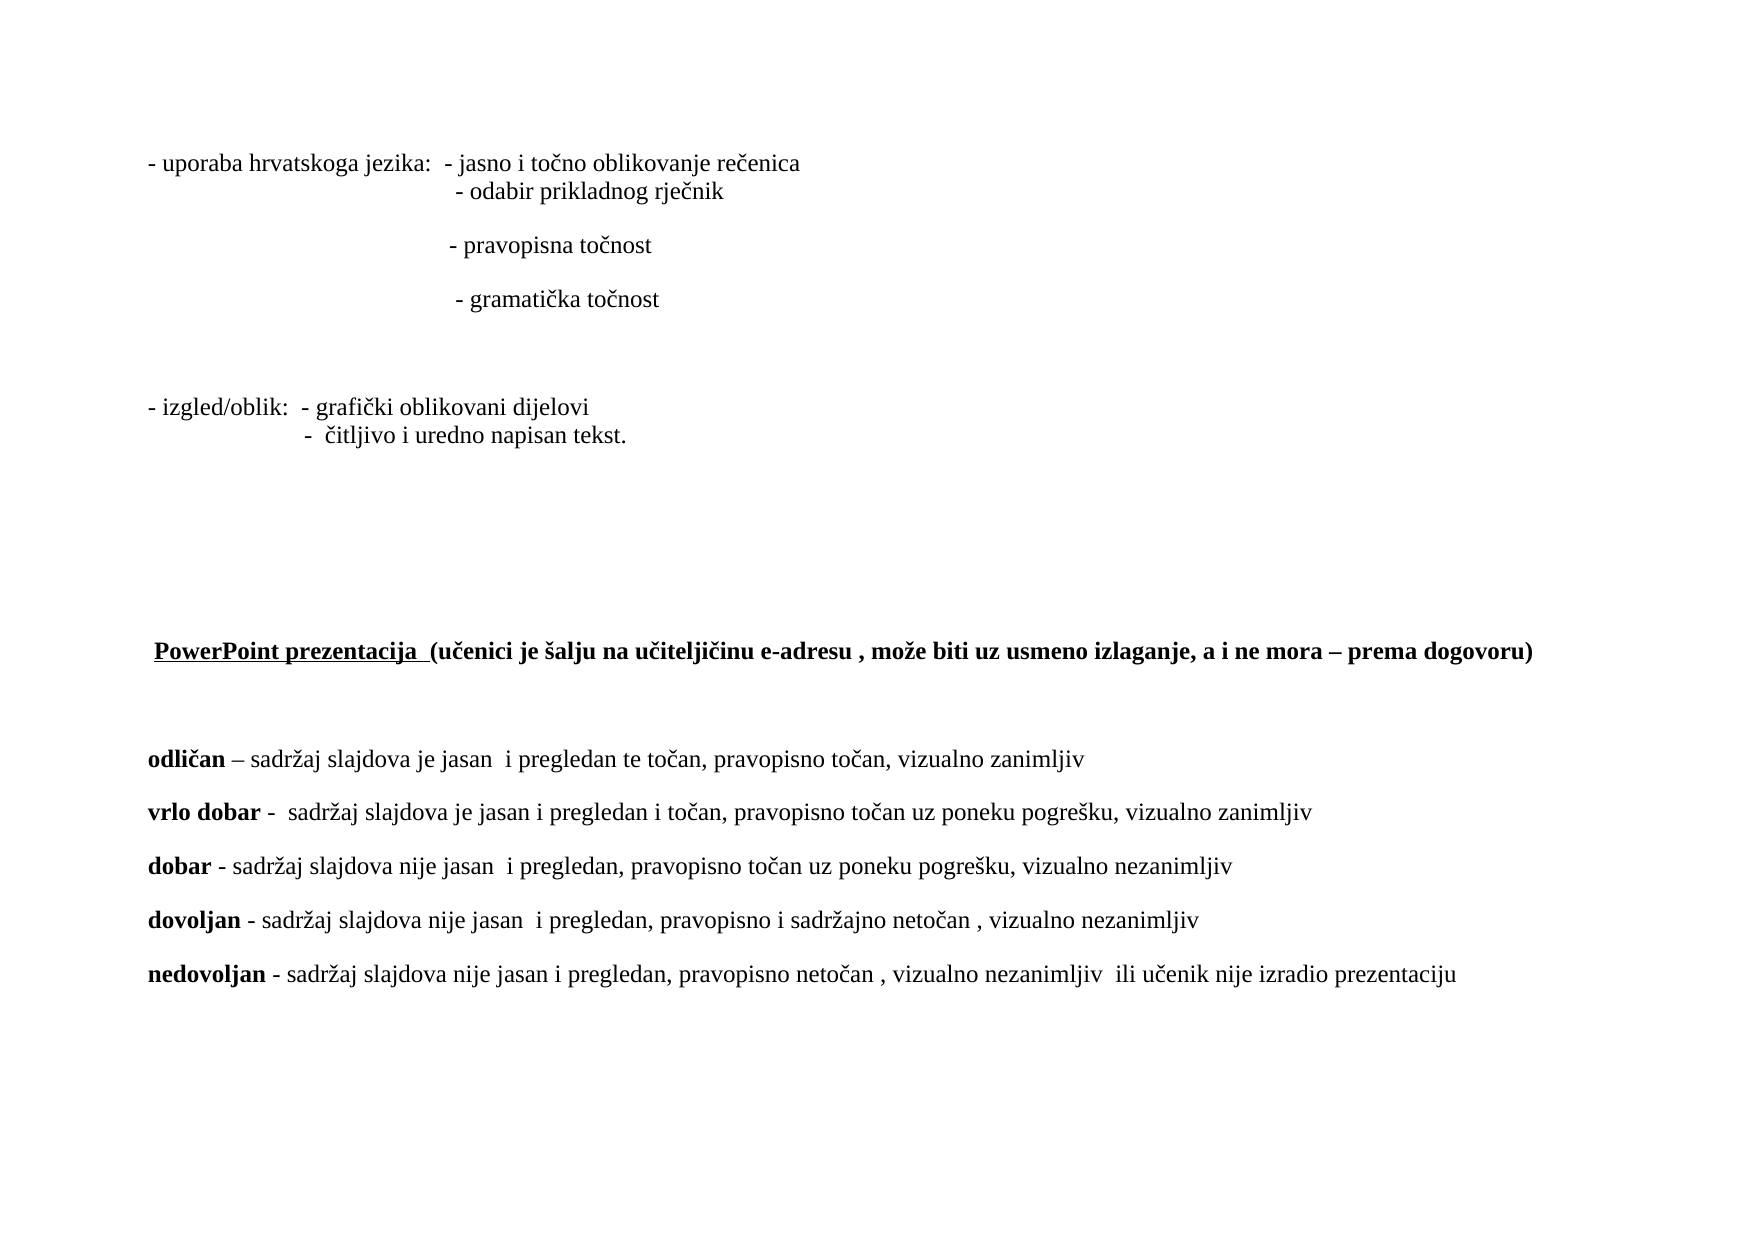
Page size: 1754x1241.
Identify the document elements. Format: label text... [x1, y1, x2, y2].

text - gramatička točnost [443, 284, 1606, 313]
text PowerPoint prezentacija (učenici je šalju na učiteljičinu e-adresu , može biti uz usmeno izlaganje, a i ne mora – prema dogovoru) [148, 636, 1606, 665]
text - pravopisna točnost [443, 230, 1606, 259]
text dobar - sadržaj slajdova nije jasan i pregledan, pravopisno točan uz poneku pogrešku, vizualno nezanimljiv [148, 851, 1606, 880]
text - odabir prikladnog rječnik [443, 176, 1606, 205]
text odličan – sadržaj slajdova je jasan i pregledan te točan, pravopisno točan, vizualno zanimljiv [148, 744, 1606, 772]
text - uporaba hrvatskoga jezika: - jasno i točno oblikovanje rečenica [148, 148, 1606, 176]
text nedovoljan - sadržaj slajdova nije jasan i pregledan, pravopisno netočan , vizualno nezanimljiv ili učenik nije izradio prezentaciju [148, 959, 1606, 988]
text dovoljan - sadržaj slajdova nije jasan i pregledan, pravopisno i sadržajno netočan , vizualno nezanimljiv [148, 905, 1606, 934]
text vrlo dobar - sadržaj slajdova je jasan i pregledan i točan, pravopisno točan uz poneku pogrešku, vizualno zanimljiv [148, 797, 1606, 826]
text - čitljivo i uredno napisan tekst. [185, 421, 1606, 449]
text - izgled/oblik: - grafički oblikovani dijelovi [148, 392, 1606, 421]
